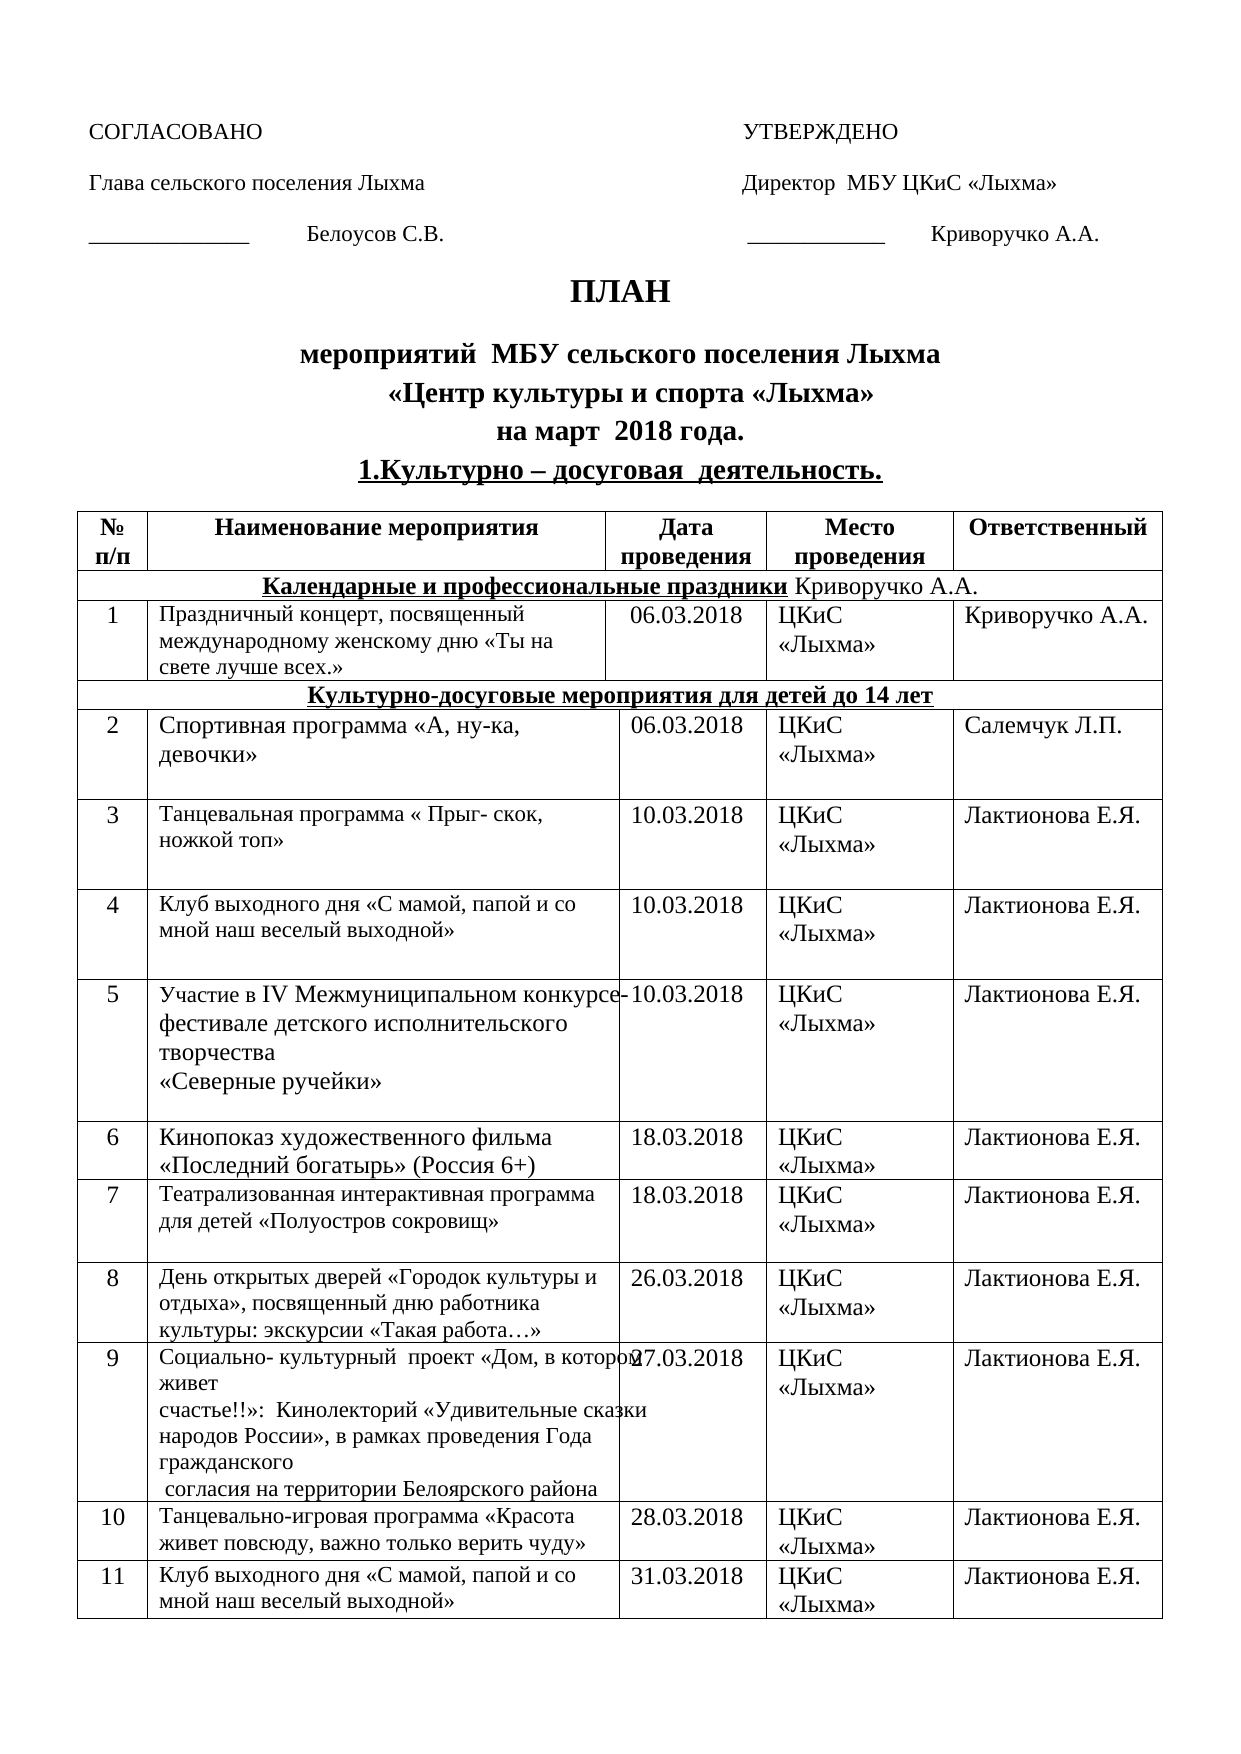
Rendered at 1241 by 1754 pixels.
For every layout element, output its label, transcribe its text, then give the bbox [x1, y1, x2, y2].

table_cell 5 [78, 980, 147, 1121]
text СОГЛАСОВАНО УТВЕРЖДЕНО [89, 118, 1152, 144]
table_cell 2 [78, 710, 147, 799]
table_cell 06.03.2018 [620, 710, 766, 799]
text на март 2018 года. [89, 413, 1152, 447]
table_cell ЦКиС «Лыхма» [767, 890, 953, 978]
table_header Место проведения [767, 512, 953, 570]
table_cell Лактионова Е.Я. [954, 1502, 1162, 1560]
table_cell Танцевально-игровая программа «Красота живет повсюду, важно только верить чуду» [148, 1502, 619, 1560]
text ПЛАН [89, 271, 1152, 309]
text Глава сельского поселения Лыхма Директор МБУ ЦКиС «Лыхма» [89, 169, 1152, 196]
table_cell 10.03.2018 [620, 800, 766, 889]
table_cell ЦКиС «Лыхма» [767, 980, 953, 1121]
text «Центр культуры и спорта «Лыхма» [89, 375, 1152, 408]
table_cell ЦКиС «Лыхма» [767, 1561, 953, 1618]
table_cell День открытых дверей «Городок культуры и отдыха», посвященный дню работника культуры: экскурсии «Такая работа…» [148, 1263, 619, 1342]
table_cell Клуб выходного дня «С мамой, папой и со мной наш веселый выходной» [148, 890, 619, 978]
table_cell Криворучко А.А. [954, 601, 1162, 679]
table_cell Спортивная программа «А, ну-ка, девочки» [148, 710, 619, 799]
table_cell 10.03.2018 [620, 890, 766, 978]
table_header Ответственный [954, 512, 1162, 570]
table_cell ЦКиС «Лыхма» [767, 710, 953, 799]
table_cell Лактионова Е.Я. [954, 800, 1162, 889]
table_cell ЦКиС «Лыхма» [767, 1180, 953, 1262]
table_header № п/п [78, 512, 147, 570]
table_cell Календарные и профессиональные праздники Криворучко А.А. [78, 571, 1162, 599]
table_cell 7 [78, 1180, 147, 1262]
table_cell 6 [78, 1122, 147, 1179]
table_cell Салемчук Л.П. [954, 710, 1162, 799]
table_cell 1 [78, 601, 147, 679]
table_cell 3 [78, 800, 147, 889]
table_cell Лактионова Е.Я. [954, 1180, 1162, 1262]
table_cell 9 [78, 1343, 147, 1501]
table_cell Праздничный концерт, посвященный международному женскому дню «Ты на свете лучше всех.» [148, 601, 605, 679]
table_cell Лактионова Е.Я. [954, 1343, 1162, 1501]
table_cell Клуб выходного дня «С мамой, папой и со мной наш веселый выходной» [148, 1561, 619, 1618]
table_cell Культурно-досуговые мероприятия для детей до 14 лет [78, 681, 1162, 709]
table_cell 31.03.2018 [620, 1561, 766, 1618]
table_cell Лактионова Е.Я. [954, 980, 1162, 1121]
table_cell Социально- культурный проект «Дом, в котором живет счастье!!»: Кинолекторий «Удивительные сказки народов России», в рамках проведения Года гражданского согласия на территории Белоярского района [148, 1343, 619, 1501]
table_cell ЦКиС «Лыхма» [767, 800, 953, 889]
table_cell 28.03.2018 [620, 1502, 766, 1560]
table_cell Лактионова Е.Я. [954, 1561, 1162, 1618]
table_cell ЦКиС «Лыхма» [767, 1263, 953, 1342]
table_cell Театрализованная интерактивная программа для детей «Полуостров сокровищ» [148, 1180, 619, 1262]
table_cell Участие в IV Межмуниципальном конкурсе-фестивале детского исполнительского творчества «Северные ручейки» [148, 980, 619, 1121]
table_cell 27.03.2018 [620, 1343, 766, 1501]
table_cell Лактионова Е.Я. [954, 1263, 1162, 1342]
table_cell 10 [78, 1502, 147, 1560]
table_cell Танцевальная программа « Прыг- скок, ножкой топ» [148, 800, 619, 889]
table_cell Лактионова Е.Я. [954, 890, 1162, 978]
table_cell Кинопоказ художественного фильма «Последний богатырь» (Россия 6+) [148, 1122, 619, 1179]
table_cell 11 [78, 1561, 147, 1618]
table_cell Лактионова Е.Я. [954, 1122, 1162, 1179]
table_cell 18.03.2018 [620, 1122, 766, 1179]
table_cell ЦКиС «Лыхма» [767, 1122, 953, 1179]
table_cell 06.03.2018 [606, 601, 766, 679]
table_cell 26.03.2018 [620, 1263, 766, 1342]
table_cell 8 [78, 1263, 147, 1342]
table_cell ЦКиС «Лыхма» [767, 1502, 953, 1560]
table_header Дата проведения [606, 512, 766, 570]
text 1.Культурно – досуговая деятельность. [89, 452, 1152, 485]
table_cell ЦКиС «Лыхма» [767, 601, 953, 679]
text ______________ Белоусов С.В. ____________ Криворучко А.А. [89, 220, 1152, 247]
table_cell ЦКиС «Лыхма» [767, 1343, 953, 1501]
table_header Наименование мероприятия [148, 512, 605, 570]
text мероприятий МБУ сельского поселения Лыхма [89, 336, 1152, 370]
table_cell 10.03.2018 [620, 980, 766, 1121]
table_cell 18.03.2018 [620, 1180, 766, 1262]
table_cell 4 [78, 890, 147, 978]
